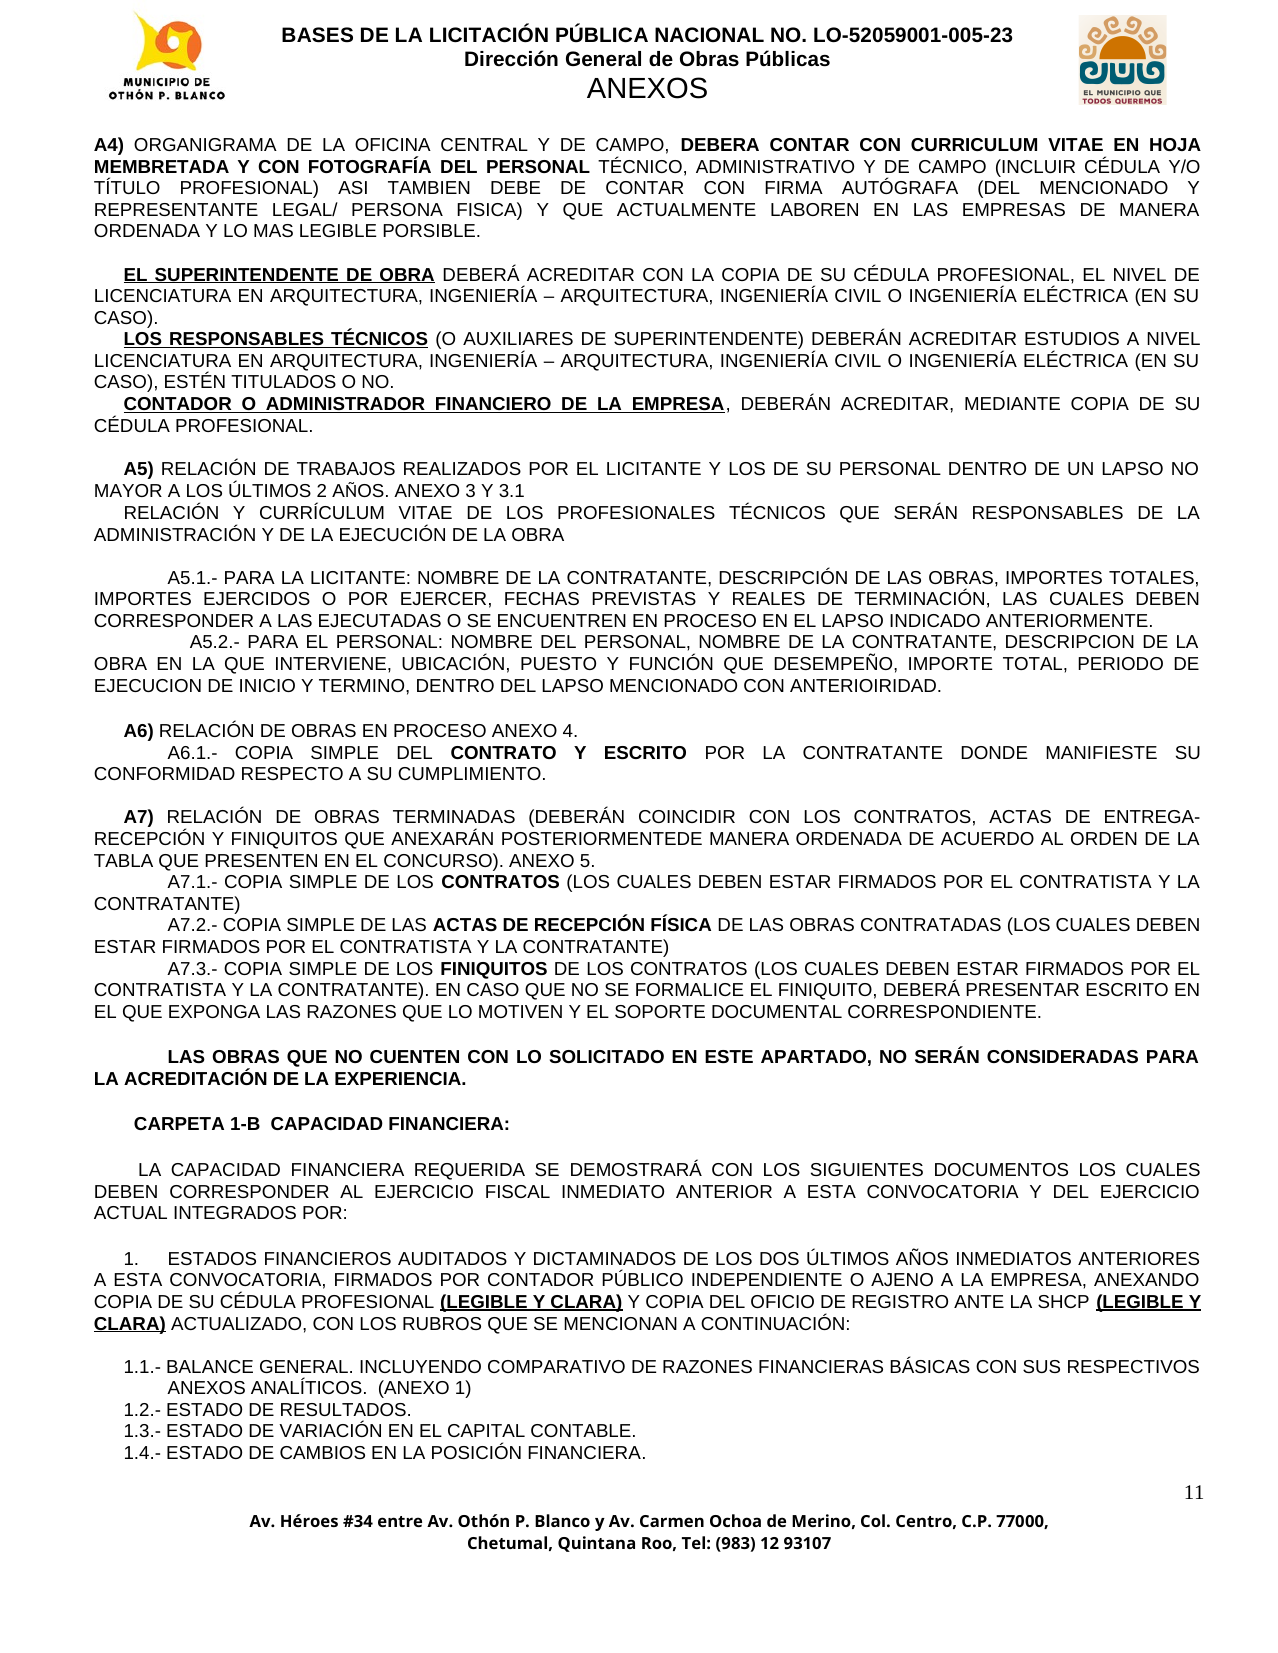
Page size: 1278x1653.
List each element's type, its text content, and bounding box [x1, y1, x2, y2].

text A6) RELACIÓN DE OBRAS EN PROCESO ANEXO 4. [94, 720, 1201, 742]
list ESTADOS FINANCIEROS AUDITADOS Y DICTAMINADOS DE LOS DOS ÚLTIMOS AÑOS INMEDIATOS ANTERIORES A ESTA CONVOCATORIA, FIRMADOS POR CONTADOR PÚBLICO INDEPENDIENTE O AJENO A LA EMPRESA, ANEXANDO COPIA DE SU CÉDULA PROFESIONAL (LEGIBLE Y CLARA) Y COPIA DEL OFICIO DE REGISTRO ANTE LA SHCP (LEGIBLE Y CLARA) ACTUALIZADO, CON LOS RUBROS QUE SE MENCIONAN A CONTINUACIÓN: [94, 1248, 1201, 1334]
text LAS OBRAS QUE NO CUENTEN CON LO SOLICITADO EN ESTE APARTADO, NO SERÁN CONSIDERADAS PARA LA ACREDITACIÓN DE LA EXPERIENCIA. [94, 1046, 1201, 1089]
list 1.3.- ESTADO DE VARIACIÓN EN EL CAPITAL CONTABLE. [94, 1420, 1201, 1442]
text RELACIÓN Y CURRÍCULUM VITAE DE LOS PROFESIONALES TÉCNICOS QUE SERÁN RESPONSABLES DE LA ADMINISTRACIÓN Y DE LA EJECUCIÓN DE LA OBRA [94, 502, 1201, 545]
text A5) RELACIÓN DE TRABAJOS REALIZADOS POR EL LICITANTE Y LOS DE SU PERSONAL DENTRO DE UN LAPSO NO MAYOR A LOS ÚLTIMOS 2 AÑOS. ANEXO 3 Y 3.1 [94, 457, 1201, 502]
text A6.1.- COPIA SIMPLE DEL CONTRATO Y ESCRITO POR LA CONTRATANTE DONDE MANIFIESTE SU CONFORMIDAD RESPECTO A SU CUMPLIMIENTO. [94, 742, 1201, 785]
text A7.2.- COPIA SIMPLE DE LAS ACTAS DE RECEPCIÓN FÍSICA DE LAS OBRAS CONTRATADAS (LOS CUALES DEBEN ESTAR FIRMADOS POR EL CONTRATISTA Y LA CONTRATANTE) [94, 914, 1201, 957]
text EL SUPERINTENDENTE DE OBRA DEBERÁ ACREDITAR CON LA COPIA DE SU CÉDULA PROFESIONAL, EL NIVEL DE LICENCIATURA EN ARQUITECTURA, INGENIERÍA – ARQUITECTURA, INGENIERÍA CIVIL O INGENIERÍA ELÉCTRICA (EN SU CASO). [94, 263, 1201, 328]
list 1.4.- ESTADO DE CAMBIOS EN LA POSICIÓN FINANCIERA. [94, 1442, 1201, 1463]
picture [104, 0, 237, 114]
list 1.2.- ESTADO DE RESULTADOS. [94, 1398, 1201, 1420]
list 1.1.- BALANCE GENERAL. INCLUYENDO COMPARATIVO DE RAZONES FINANCIERAS BÁSICAS CON SUS RESPECTIVOS ANEXOS ANALÍTICOS. (ANEXO 1) [123, 1355, 1201, 1398]
text A5.2.- PARA EL PERSONAL: NOMBRE DEL PERSONAL, NOMBRE DE LA CONTRATANTE, DESCRIPCION DE LA OBRA EN LA QUE INTERVIENE, UBICACIÓN, PUESTO Y FUNCIÓN QUE DESEMPEÑO, IMPORTE TOTAL, PERIODO DE EJECUCION DE INICIO Y TERMINO, DENTRO DEL LAPSO MENCIONADO CON ANTERIOIRIDAD. [94, 631, 1201, 696]
text CARPETA 1-B CAPACIDAD FINANCIERA: [94, 1113, 1201, 1135]
text A7.3.- COPIA SIMPLE DE LOS FINIQUITOS DE LOS CONTRATOS (LOS CUALES DEBEN ESTAR FIRMADOS POR EL CONTRATISTA Y LA CONTRATANTE). EN CASO QUE NO SE FORMALICE EL FINIQUITO, DEBERÁ PRESENTAR ESCRITO EN EL QUE EXPONGA LAS RAZONES QUE LO MOTIVEN Y EL SOPORTE DOCUMENTAL CORRESPONDIENTE. [94, 957, 1201, 1022]
picture [1078, 15, 1167, 105]
text LOS RESPONSABLES TÉCNICOS (O AUXILIARES DE SUPERINTENDENTE) DEBERÁN ACREDITAR ESTUDIOS A NIVEL LICENCIATURA EN ARQUITECTURA, INGENIERÍA – ARQUITECTURA, INGENIERÍA CIVIL O INGENIERÍA ELÉCTRICA (EN SU CASO), ESTÉN TITULADOS O NO. [94, 328, 1201, 393]
text CONTADOR O ADMINISTRADOR FINANCIERO DE LA EMPRESA, DEBERÁN ACREDITAR, MEDIANTE COPIA DE SU CÉDULA PROFESIONAL. [94, 393, 1201, 436]
text A4) ORGANIGRAMA DE LA OFICINA CENTRAL Y DE CAMPO, DEBERA CONTAR CON CURRICULUM VITAE EN HOJA MEMBRETADA Y CON FOTOGRAFÍA DEL PERSONAL TÉCNICO, ADMINISTRATIVO Y DE CAMPO (INCLUIR CÉDULA Y/O TÍTULO PROFESIONAL) ASI TAMBIEN DEBE DE CONTAR CON FIRMA AUTÓGRAFA (DEL MENCIONADO Y REPRESENTANTE LEGAL/ PERSONA FISICA) Y QUE ACTUALMENTE LABOREN EN LAS EMPRESAS DE MANERA ORDENADA Y LO MAS LEGIBLE PORSIBLE. [94, 134, 1201, 242]
text A7) RELACIÓN DE OBRAS TERMINADAS (DEBERÁN COINCIDIR CON LOS CONTRATOS, ACTAS DE ENTREGA-RECEPCIÓN Y FINIQUITOS QUE ANEXARÁN POSTERIORMENTEDE MANERA ORDENADA DE ACUERDO AL ORDEN DE LA TABLA QUE PRESENTEN EN EL CONCURSO). ANEXO 5. [94, 806, 1201, 871]
text A5.1.- PARA LA LICITANTE: NOMBRE DE LA CONTRATANTE, DESCRIPCIÓN DE LAS OBRAS, IMPORTES TOTALES, IMPORTES EJERCIDOS O POR EJERCER, FECHAS PREVISTAS Y REALES DE TERMINACIÓN, LAS CUALES DEBEN CORRESPONDER A LAS EJECUTADAS O SE ENCUENTREN EN PROCESO EN EL LAPSO INDICADO ANTERIORMENTE. [94, 567, 1201, 631]
text LA CAPACIDAD FINANCIERA REQUERIDA SE DEMOSTRARÁ CON LOS SIGUIENTES DOCUMENTOS LOS CUALES DEBEN CORRESPONDER AL EJERCICIO FISCAL INMEDIATO ANTERIOR A ESTA CONVOCATORIA Y DEL EJERCICIO ACTUAL INTEGRADOS POR: [94, 1159, 1201, 1223]
text A7.1.- COPIA SIMPLE DE LOS CONTRATOS (LOS CUALES DEBEN ESTAR FIRMADOS POR EL CONTRATISTA Y LA CONTRATANTE) [94, 871, 1201, 914]
